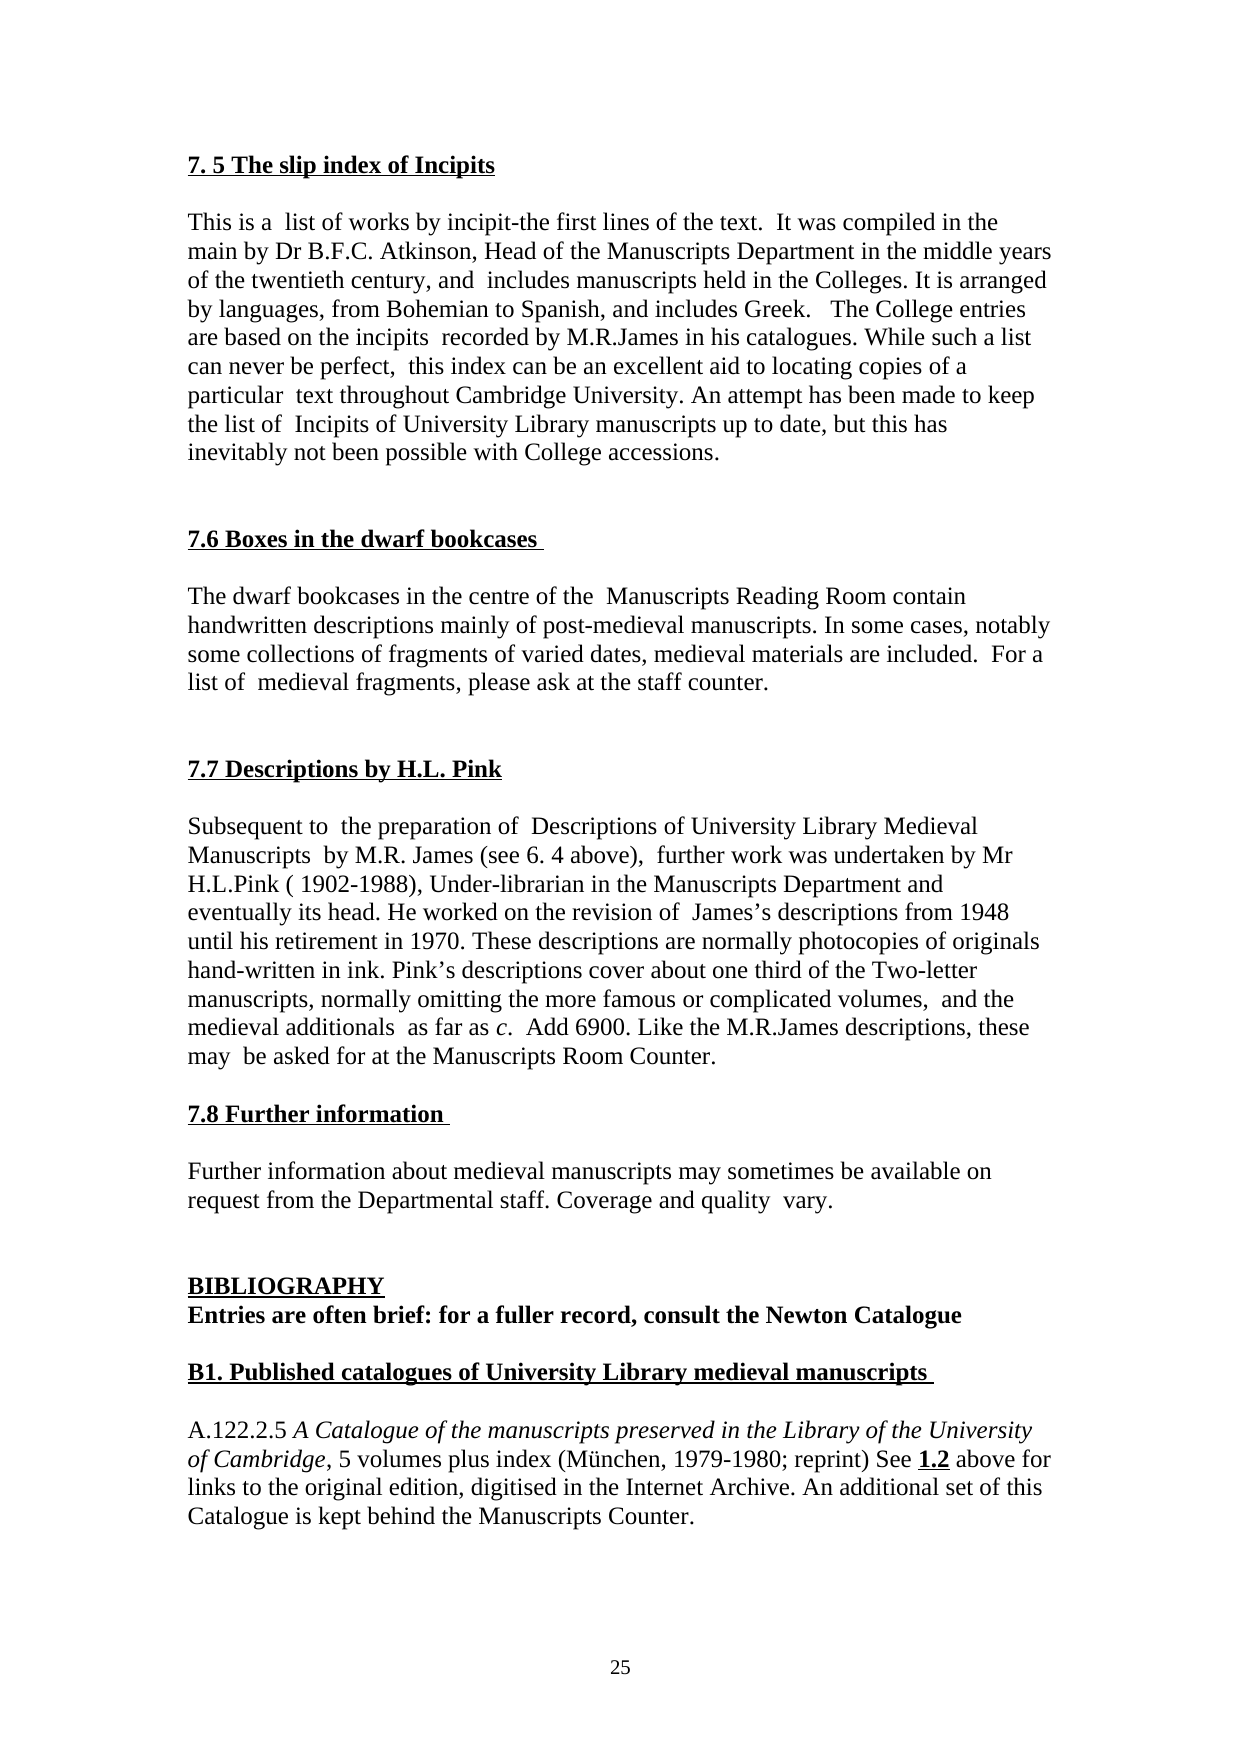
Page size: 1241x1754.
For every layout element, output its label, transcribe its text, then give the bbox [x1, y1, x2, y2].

text B1. Published catalogues of University Library medieval manuscripts [187, 1357, 1053, 1386]
text BIBLIOGRAPHY [187, 1271, 1053, 1300]
text Further information about medieval manuscripts may sometimes be available on request from the Departmental staff. Coverage and quality vary. [187, 1156, 1053, 1214]
text The dwarf bookcases in the centre of the Manuscripts Reading Room contain handwritten descriptions mainly of post-medieval manuscripts. In some cases, notably some collections of fragments of varied dates, medieval materials are included. For a list of medieval fragments, please ask at the staff counter. [187, 581, 1053, 696]
text 7.7 Descriptions by H.L. Pink [187, 754, 1053, 782]
text A.122.2.5 A Catalogue of the manuscripts preserved in the Library of the , 5 volumes plus index (München, 1979-1980; reprint) See 1.2 above for links to the original edition, digitised in the Internet Archive. An additional set of this Catalogue is kept behind the Manuscripts Counter. [187, 1415, 1053, 1530]
text 7.8 Further information [187, 1099, 1053, 1127]
text This is a list of works by incipit-the first lines of the text. It was compiled in the main by Dr B.F.C. Atkinson, Head of the Manuscripts Department in the middle years of the twentieth century, and includes manuscripts held in the Colleges. It is arranged by languages, from Bohemian to Spanish, and includes Greek. The College entries are based on the incipits recorded by M.R.James in his catalogues. While such a list can never be perfect, this index can be an excellent aid to locating copies of a particular text throughout . An attempt has been made to keep the list of Incipits of University Library manuscripts up to date, but this has inevitably not been possible with College accessions. [187, 207, 1053, 466]
text Subsequent to the preparation of Descriptions of University Library Medieval Manuscripts by M.R. James (see 6. 4 above), further work was undertaken by Mr H.L.Pink ( 1902-1988), Under-librarian in the Manuscripts Department and eventually its head. He worked on the revision of James’s descriptions from 1948 until his retirement in 1970. These descriptions are normally photocopies of originals hand-written in ink. Pink’s descriptions cover about one third of the Two-letter manuscripts, normally omitting the more famous or complicated volumes, and the medieval additionals as far as c. Add 6900. Like the M.R.James descriptions, these may be asked for at the Manuscripts Room Counter. [187, 811, 1053, 1070]
text 7.6 Boxes in the dwarf bookcases [187, 524, 1053, 552]
text Entries are often brief: for a fuller record, consult the Newton Catalogue [187, 1300, 1053, 1329]
text 7. 5 The slip index of Incipits [187, 150, 1053, 179]
